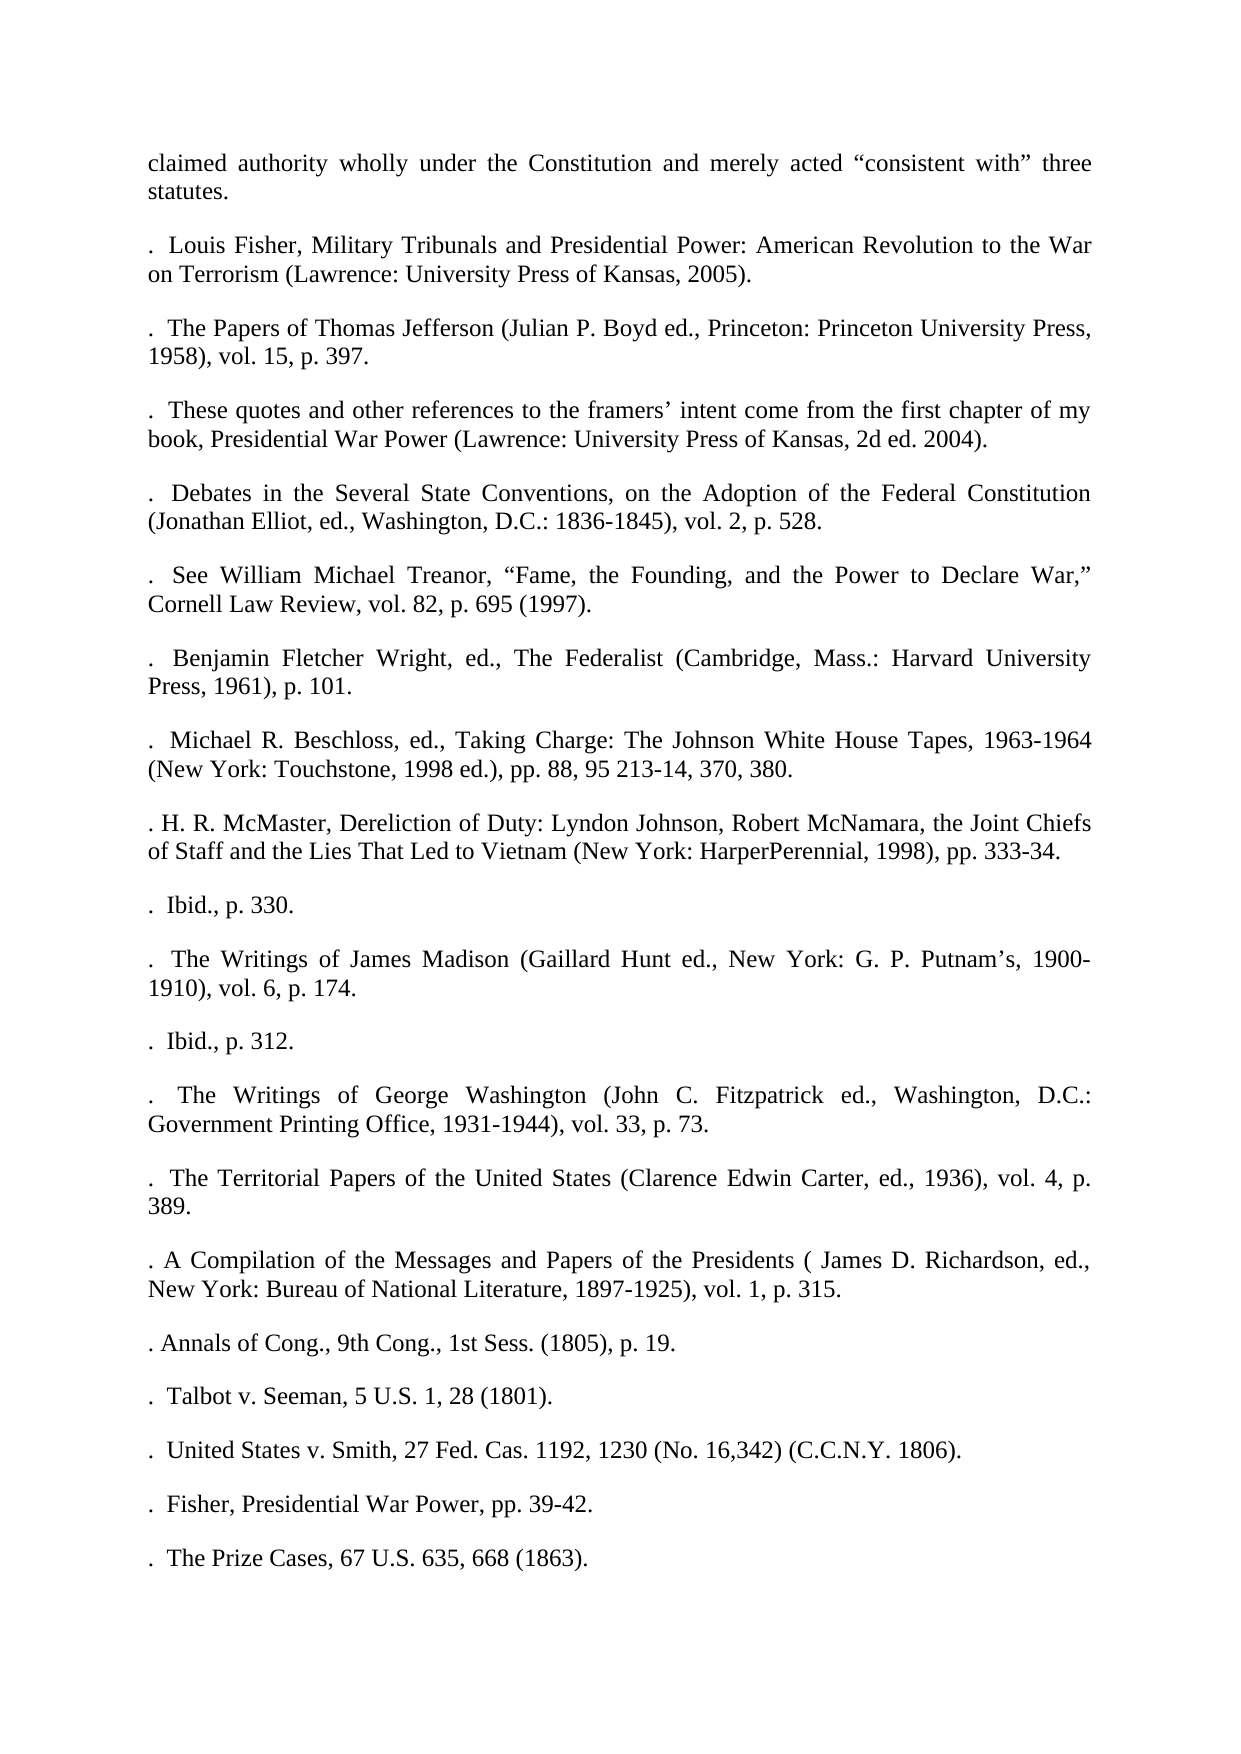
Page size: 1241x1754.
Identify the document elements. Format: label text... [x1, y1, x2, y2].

text . Ibid., p. 330. [148, 890, 1093, 919]
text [148, 148, 1093, 205]
text . Debates in the Several State Conventions, on the Adoption of the Federal Constitution (Jonathan Elliot, ed., Washington, D.C.: 1836-1845), vol. 2, p. 528. [148, 478, 1093, 535]
text . The Territorial Papers of the United States (Clarence Edwin Carter, ed., 1936), vol. 4, p. 389. [148, 1163, 1093, 1220]
text . The Writings of James Madison (Gaillard Hunt ed., New York: G. P. Putnam’s, 1900-1910), vol. 6, p. 174. [148, 944, 1093, 1001]
text . Talbot v. Seeman, 5 U.S. 1, 28 (1801). [148, 1381, 1093, 1410]
text . Fisher, Presidential War Power, pp. 39-42. [148, 1489, 1093, 1518]
text . H. R. McMaster, Dereliction of Duty: Lyndon Johnson, Robert McNamara, the Joint Chiefs of Staff and the Lies That Led to Vietnam (New York: HarperPerennial, 1998), pp. 333-34. [148, 808, 1093, 865]
text . The Papers of Thomas Jefferson (Julian P. Boyd ed., Princeton: Princeton University Press, 1958), vol. 15, p. 397. [148, 313, 1093, 370]
text . The Writings of George Washington (John C. Fitzpatrick ed., Washington, D.C.: Government Printing Office, 1931-1944), vol. 33, p. 73. [148, 1080, 1093, 1138]
text . The Prize Cases, 67 U.S. 635, 668 (1863). [148, 1543, 1093, 1571]
text . Michael R. Beschloss, ed., Taking Charge: The Johnson White House Tapes, 1963-1964 (New York: Touchstone, 1998 ed.), pp. 88, 95 213-14, 370, 380. [148, 725, 1093, 783]
text . Annals of Cong., 9th Cong., 1st Sess. (1805), p. 19. [148, 1328, 1093, 1356]
text . See William Michael Treanor, “Fame, the Founding, and the Power to Declare War,” Cornell Law Review, vol. 82, p. 695 (1997). [148, 560, 1093, 618]
text . United States v. Smith, 27 Fed. Cas. 1192, 1230 (No. 16,342) (C.C.N.Y. 1806). [148, 1435, 1093, 1464]
text . Louis Fisher, Military Tribunals and Presidential Power: American Revolution to the War on Terrorism (Lawrence: University Press of Kansas, 2005). [148, 230, 1093, 288]
text . Benjamin Fletcher Wright, ed., The Federalist (Cambridge, Mass.: Harvard University Press, 1961), p. 101. [148, 643, 1093, 700]
text . Ibid., p. 312. [148, 1026, 1093, 1055]
text . A Compilation of the Messages and Papers of the Presidents ( James D. Richardson, ed., New York: Bureau of National Literature, 1897-1925), vol. 1, p. 315. [148, 1245, 1093, 1303]
text . These quotes and other references to the framers’ intent come from the first chapter of my book, Presidential War Power (Lawrence: University Press of Kansas, 2d ed. 2004). [148, 395, 1093, 453]
